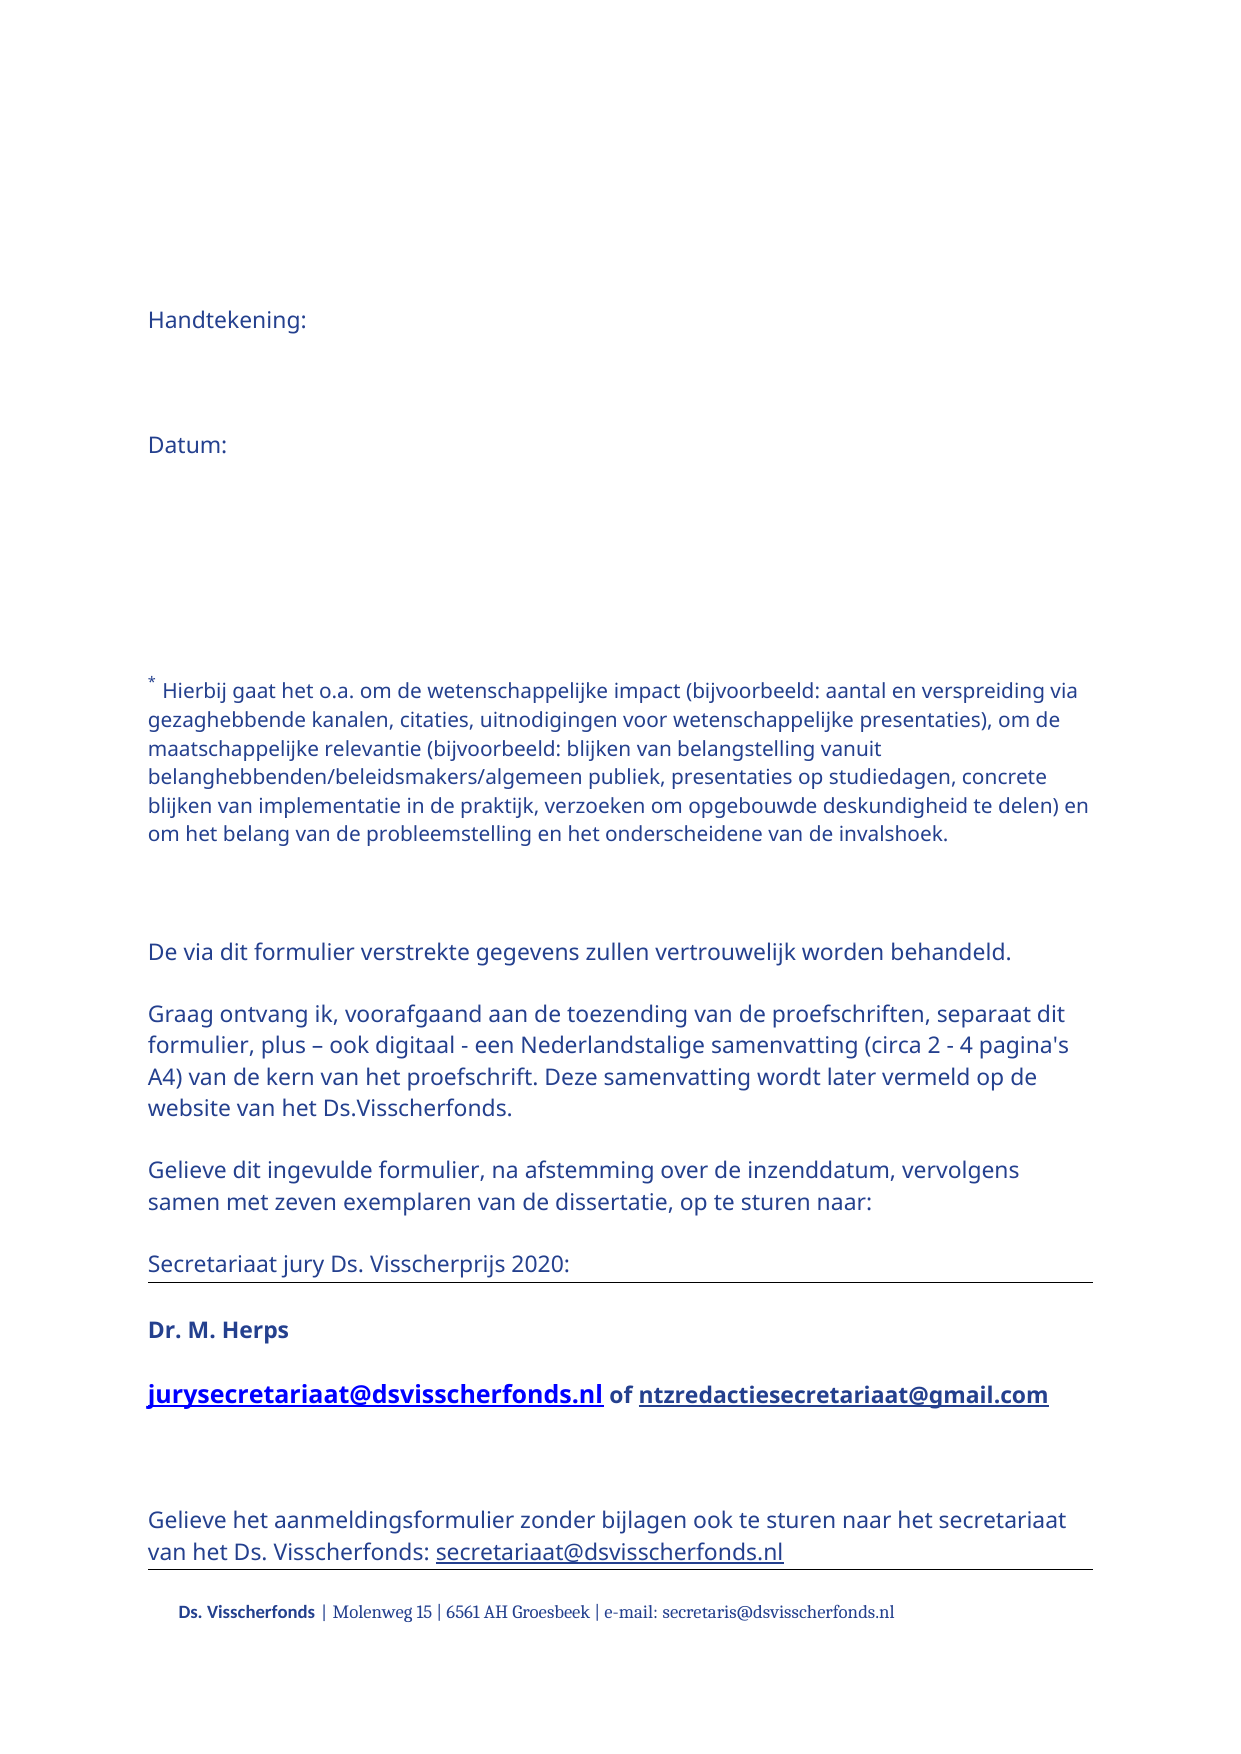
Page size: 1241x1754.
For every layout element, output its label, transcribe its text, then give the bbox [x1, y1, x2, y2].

text Graag ontvang ik, voorafgaand aan de toezending van de proefschriften, separaat dit formulier, plus – ook digitaal - een Nederlandstalige samenvatting (circa 2 - 4 pagina's A4) van de kern van het proefschrift. Deze samenvatting wordt later vermeld op de website van het Ds.Visscherfonds. [148, 998, 1093, 1123]
text De via dit formulier verstrekte gegevens zullen vertrouwelijk worden behandeld. [148, 936, 1093, 967]
text jurysecretariaat@dsvisscherfonds.nl of ntzredactiesecretariaat@gmail.com [148, 1376, 1093, 1410]
text * Hierbij gaat het o.a. om de wetenschappelijke impact (bijvoorbeeld: aantal en verspreiding via gezaghebbende kanalen, citaties, uitnodigingen voor wetenschappelijke presentaties), om de maatschappelijke relevantie (bijvoorbeeld: blijken van belangstelling vanuit belanghebbenden/beleidsmakers/algemeen publiek, presentaties op studiedagen, concrete blijken van implementatie in de praktijk, verzoeken om opgebouwde deskundigheid te delen) en om het belang van de probleemstelling en het onderscheidene van de invalshoek. [148, 671, 1093, 848]
text Dr. M. Herps [148, 1314, 1093, 1345]
text Gelieve het aanmeldingsformulier zonder bijlagen ook te sturen naar het secretariaat van het Ds. Visscherfonds: secretariaat@dsvisscherfonds.nl [148, 1504, 1093, 1569]
text Datum: [148, 429, 1093, 460]
text Secretariaat jury Ds. Visscherprijs 2020: [148, 1248, 1093, 1282]
text Handtekening: [148, 179, 1093, 335]
text Gelieve dit ingevulde formulier, na afstemming over de inzenddatum, vervolgens samen met zeven exemplaren van de dissertatie, op te sturen naar: [148, 1154, 1093, 1217]
